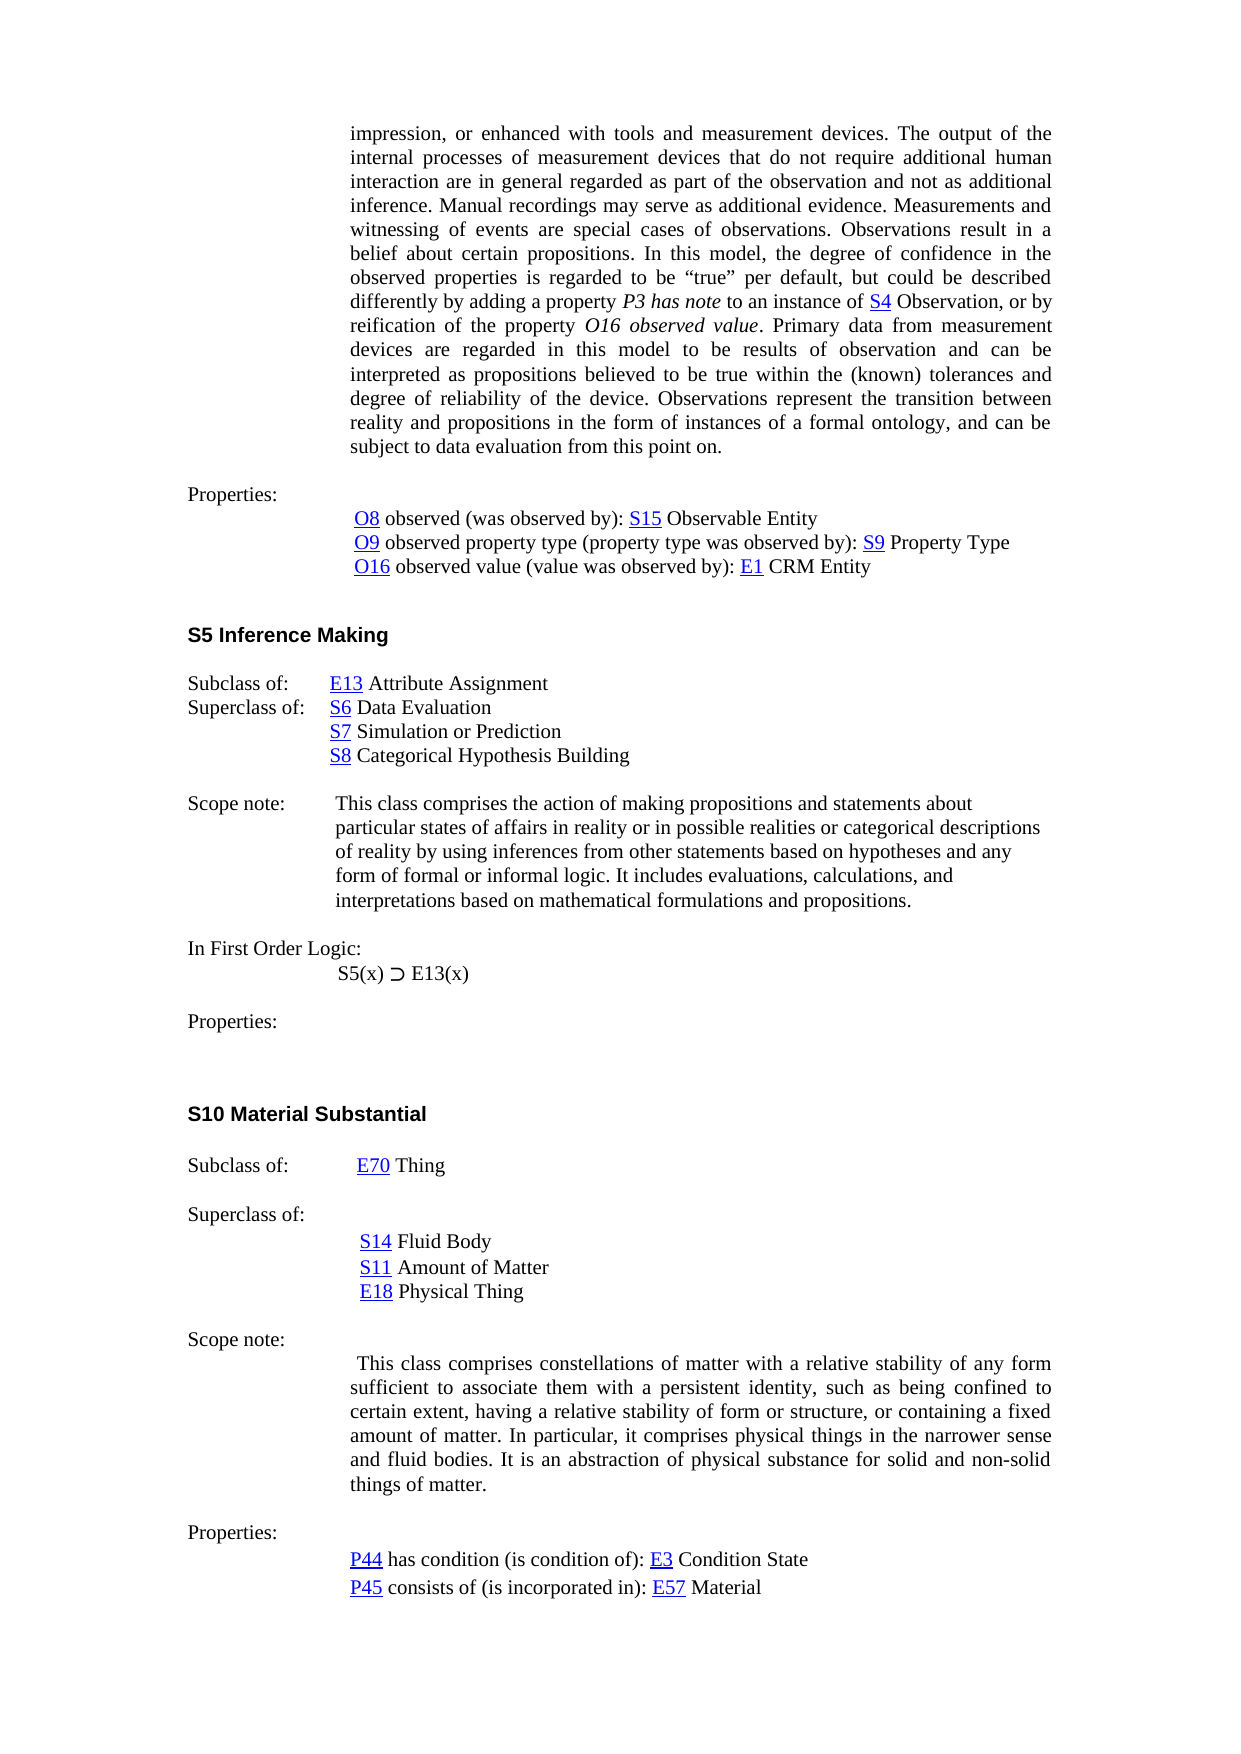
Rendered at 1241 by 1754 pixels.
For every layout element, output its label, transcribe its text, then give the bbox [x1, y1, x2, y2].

text Properties: [187, 1009, 1053, 1033]
text Properties: [187, 482, 1053, 506]
text This class comprises constellations of matter with a relative stability of any form sufficient to associate them with a persistent identity, such as being confined to certain extent, having a relative stability of form or structure, or containing a fixed amount of matter. In particular, it comprises physical things in the narrower sense and fluid bodies. It is an abstraction of physical substance for solid and non-solid things of matter. [335, 1351, 1053, 1496]
text S11 Amount of Matter [187, 1255, 1053, 1279]
text E18 Physical Thing [187, 1279, 1053, 1303]
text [350, 121, 1053, 458]
subtitle S10 Material Substantial [187, 1102, 1053, 1126]
text Superclass of: [187, 1202, 1053, 1226]
text In First Order Logic: [187, 936, 1053, 960]
text Superclass of: S6 Data Evaluation [187, 695, 1053, 719]
text S5(x) ⊃ E13(x) [187, 960, 1053, 985]
text Scope note: [187, 1327, 1053, 1351]
text O9 observed property type (property type was observed by): S9 Property Type [187, 530, 1053, 554]
text O8 observed (was observed by): S15 Observable Entity [187, 506, 1053, 530]
text S7 Simulation or Prediction [187, 719, 1053, 743]
text S14 Fluid Body [187, 1226, 1053, 1255]
text Scope note: This class comprises the action of making propositions and statements about particular states of affairs in reality or in possible realities or categorical descriptions of reality by using inferences from other statements based on hypotheses and any form of formal or informal logic. It includes evaluations, calculations, and interpretations based on mathematical formulations and propositions. [187, 791, 1053, 912]
text Subclass of: E13 Attribute Assignment [187, 671, 1053, 695]
text P45 consists of (is incorporated in): E57 Material [187, 1572, 1053, 1601]
text Subclass of: E70 Thing [187, 1150, 1053, 1178]
text O16 observed value (value was observed by): E1 CRM Entity [187, 554, 1053, 578]
subtitle S5 Inference Making [187, 623, 1053, 647]
text S8 Categorical Hypothesis Building [187, 743, 1053, 767]
text P44 has condition (is condition of): E3 Condition State [187, 1544, 1053, 1572]
text Properties: [187, 1519, 1053, 1544]
